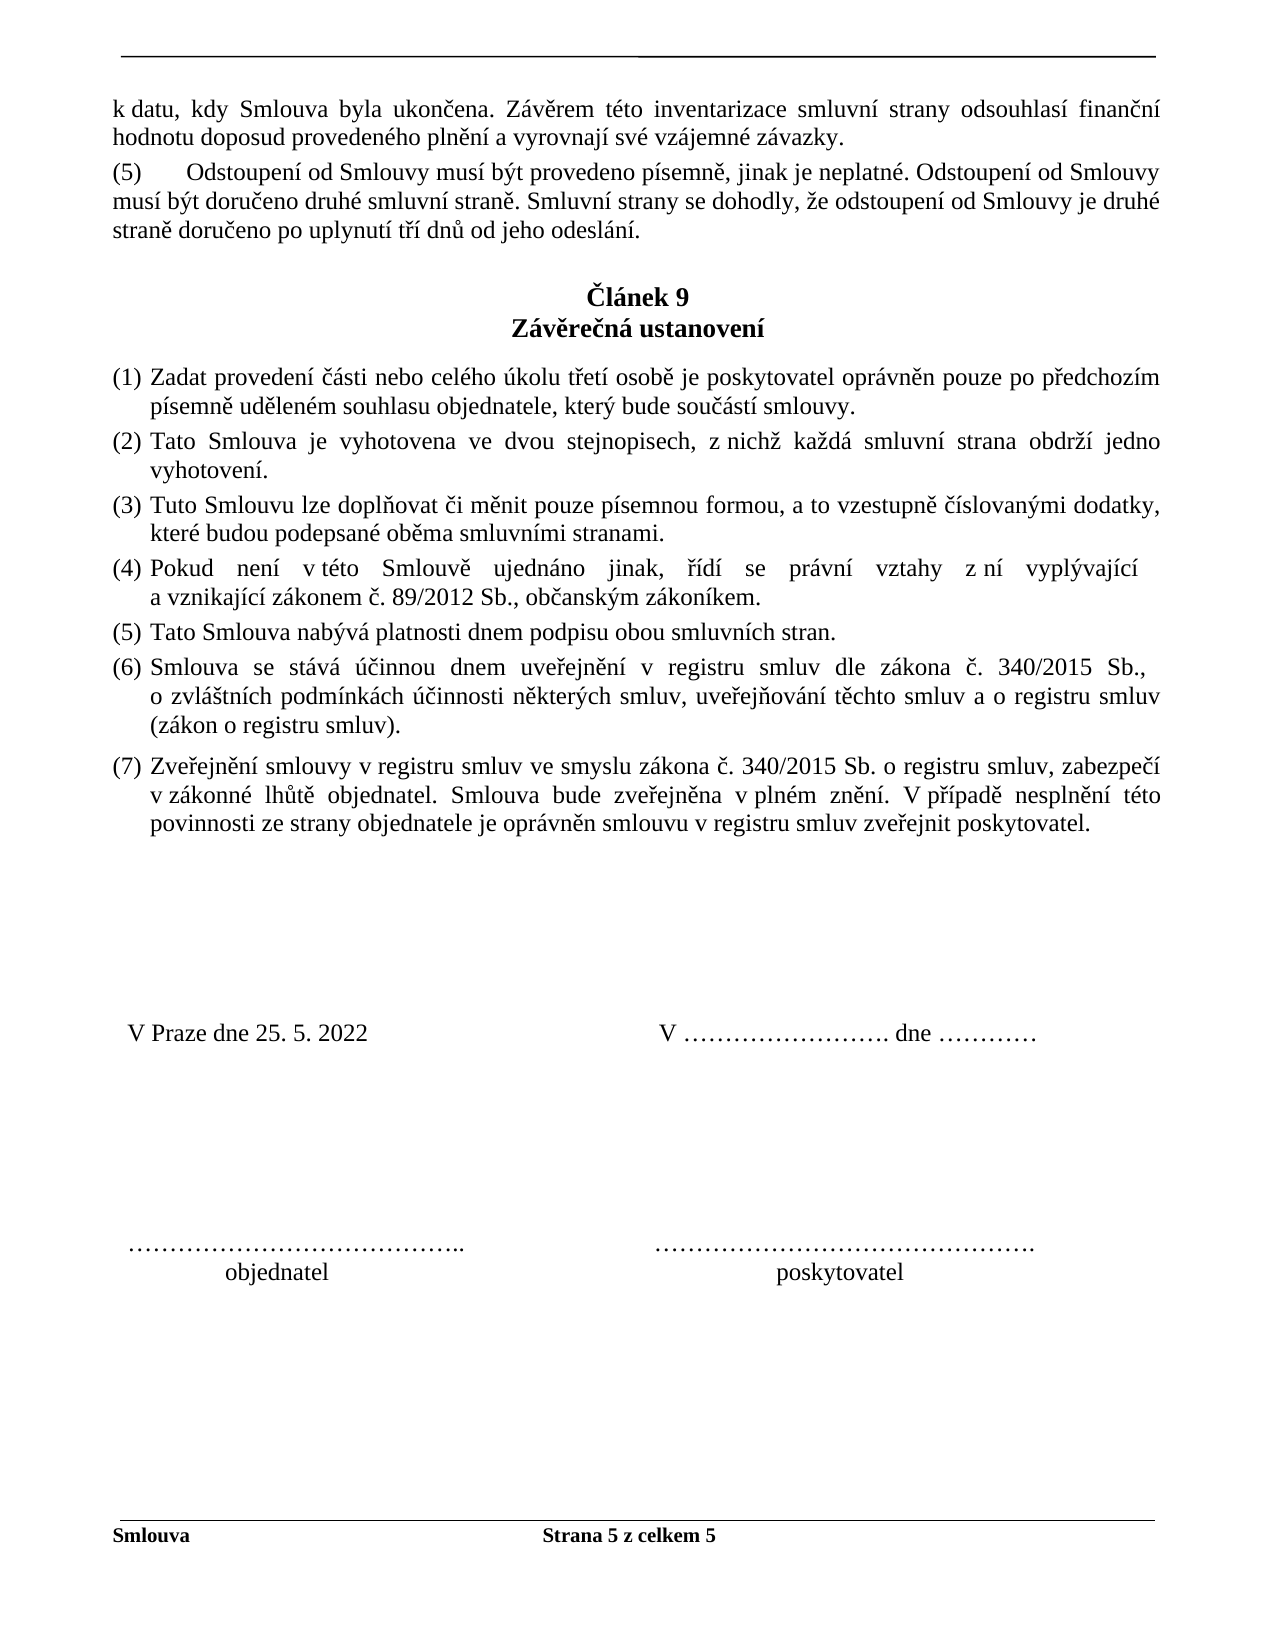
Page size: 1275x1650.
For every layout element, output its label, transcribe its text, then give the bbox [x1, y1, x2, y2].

text Smlouva se stává účinnou dnem uveřejnění v registru smluv dle zákona č. 340/2015 Sb., o zvláštních podmínkách účinnosti některých smluv, uveřejňování těchto smluv a o registru smluv (zákon o registru smluv). [112, 652, 1161, 738]
text Pokud není v této Smlouvě ujednáno jinak, řídí se právní vztahy z ní vyplývající a vznikající zákonem č. 89/2012 Sb., občanským zákoníkem. [112, 553, 1161, 611]
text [112, 94, 1161, 151]
text Zveřejnění smlouvy v registru smluv ve smyslu zákona č. 340/2015 Sb. o registru smluv, zabezpečí v zákonné lhůtě objednatel. Smlouva bude zveřejněna v plném znění. V případě nesplnění této povinnosti ze strany objednatele je oprávněn smlouvu v registru smluv zveřejnit poskytovatel. [112, 751, 1161, 837]
text ………………………………….. ………………………………………. [112, 1228, 1163, 1257]
text Článek 9 Závěrečná ustanovení [112, 281, 1163, 343]
list Zadat provedení části nebo celého úkolu třetí osobě je poskytovatel oprávněn pouze po předchozím písemně uděleném souhlasu objednatele, který bude součástí smlouvy. [112, 362, 1161, 420]
text Tato Smlouva nabývá platnosti dnem podpisu obou smluvních stran. [112, 617, 1161, 646]
text Tuto Smlouvu lze doplňovat či měnit pouze písemnou formou, a to vzestupně číslovanými dodatky, které budou podepsané oběma smluvními stranami. [112, 490, 1161, 547]
text Tato Smlouva je vyhotovena ve dvou stejnopisech, z nichž každá smluvní strana obdrží jedno vyhotovení. [112, 426, 1161, 483]
text (5) Odstoupení od Smlouvy musí být provedeno písemně, jinak je neplatné. Odstoupení od Smlouvy musí být doručeno druhé smluvní straně. Smluvní strany se dohodly, že odstoupení od Smlouvy je druhé straně doručeno po uplynutí tří dnů od jeho odeslání. [112, 157, 1161, 244]
text objednatel poskytovatel [112, 1257, 1163, 1286]
text V Praze dne 25. 5. 2022 V ……………………. dne ………… [112, 1018, 1163, 1047]
